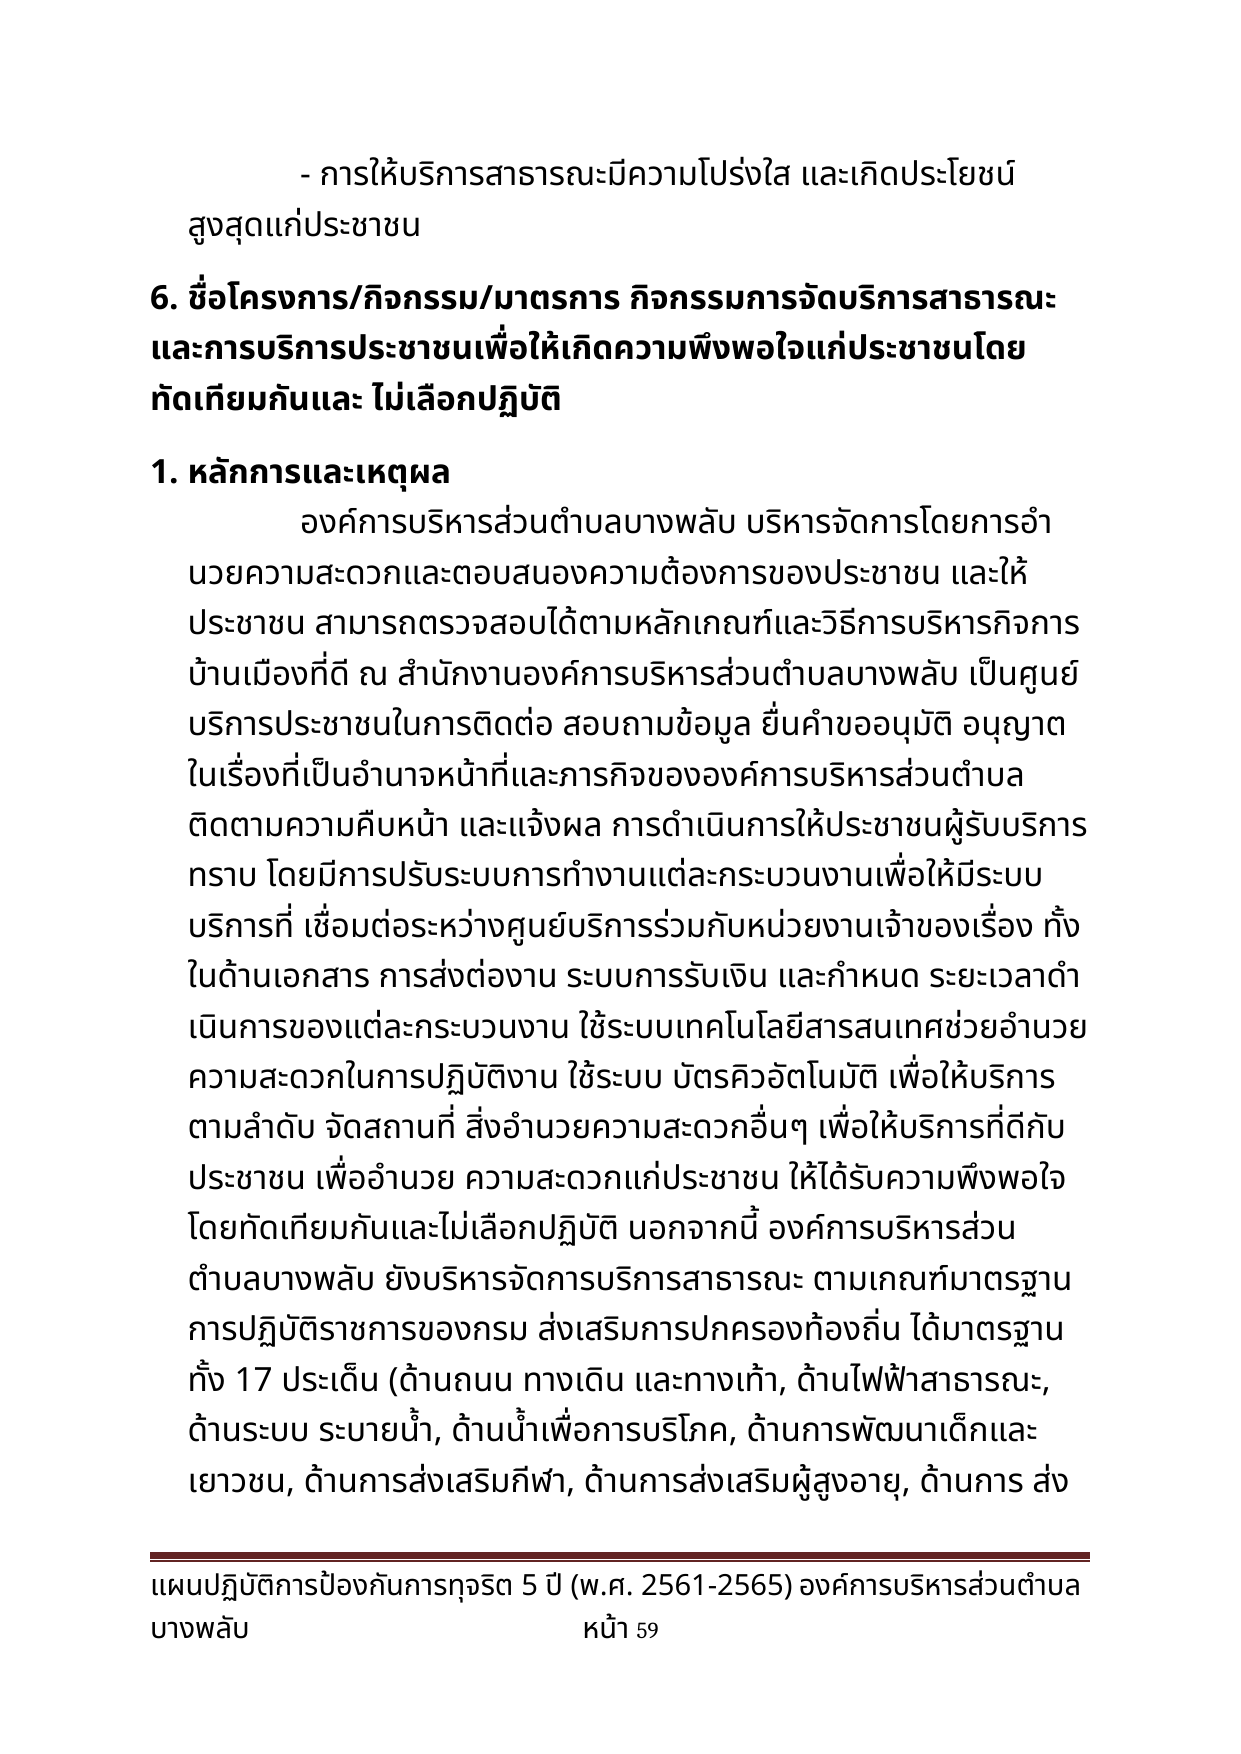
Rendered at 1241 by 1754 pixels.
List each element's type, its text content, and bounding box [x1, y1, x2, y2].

text 1. หลักการและเหตุผล [150, 448, 1090, 498]
text 6. ชื่อโครงการ/กิจกรรม/มาตรการ กิจกรรมการจัดบริการสาธารณะและการบริการประชาชนเพื่อให้เกิดความพึงพอใจแก่ประชาชนโดยทัดเทียมกันและ ไม่เลือกปฏิบัติ [150, 274, 1090, 425]
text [187, 498, 1090, 1507]
text - การให้บริการสาธารณะมีความโปร่งใส และเกิดประโยชน์สูงสุดแก่ประชาชน [187, 150, 1090, 251]
